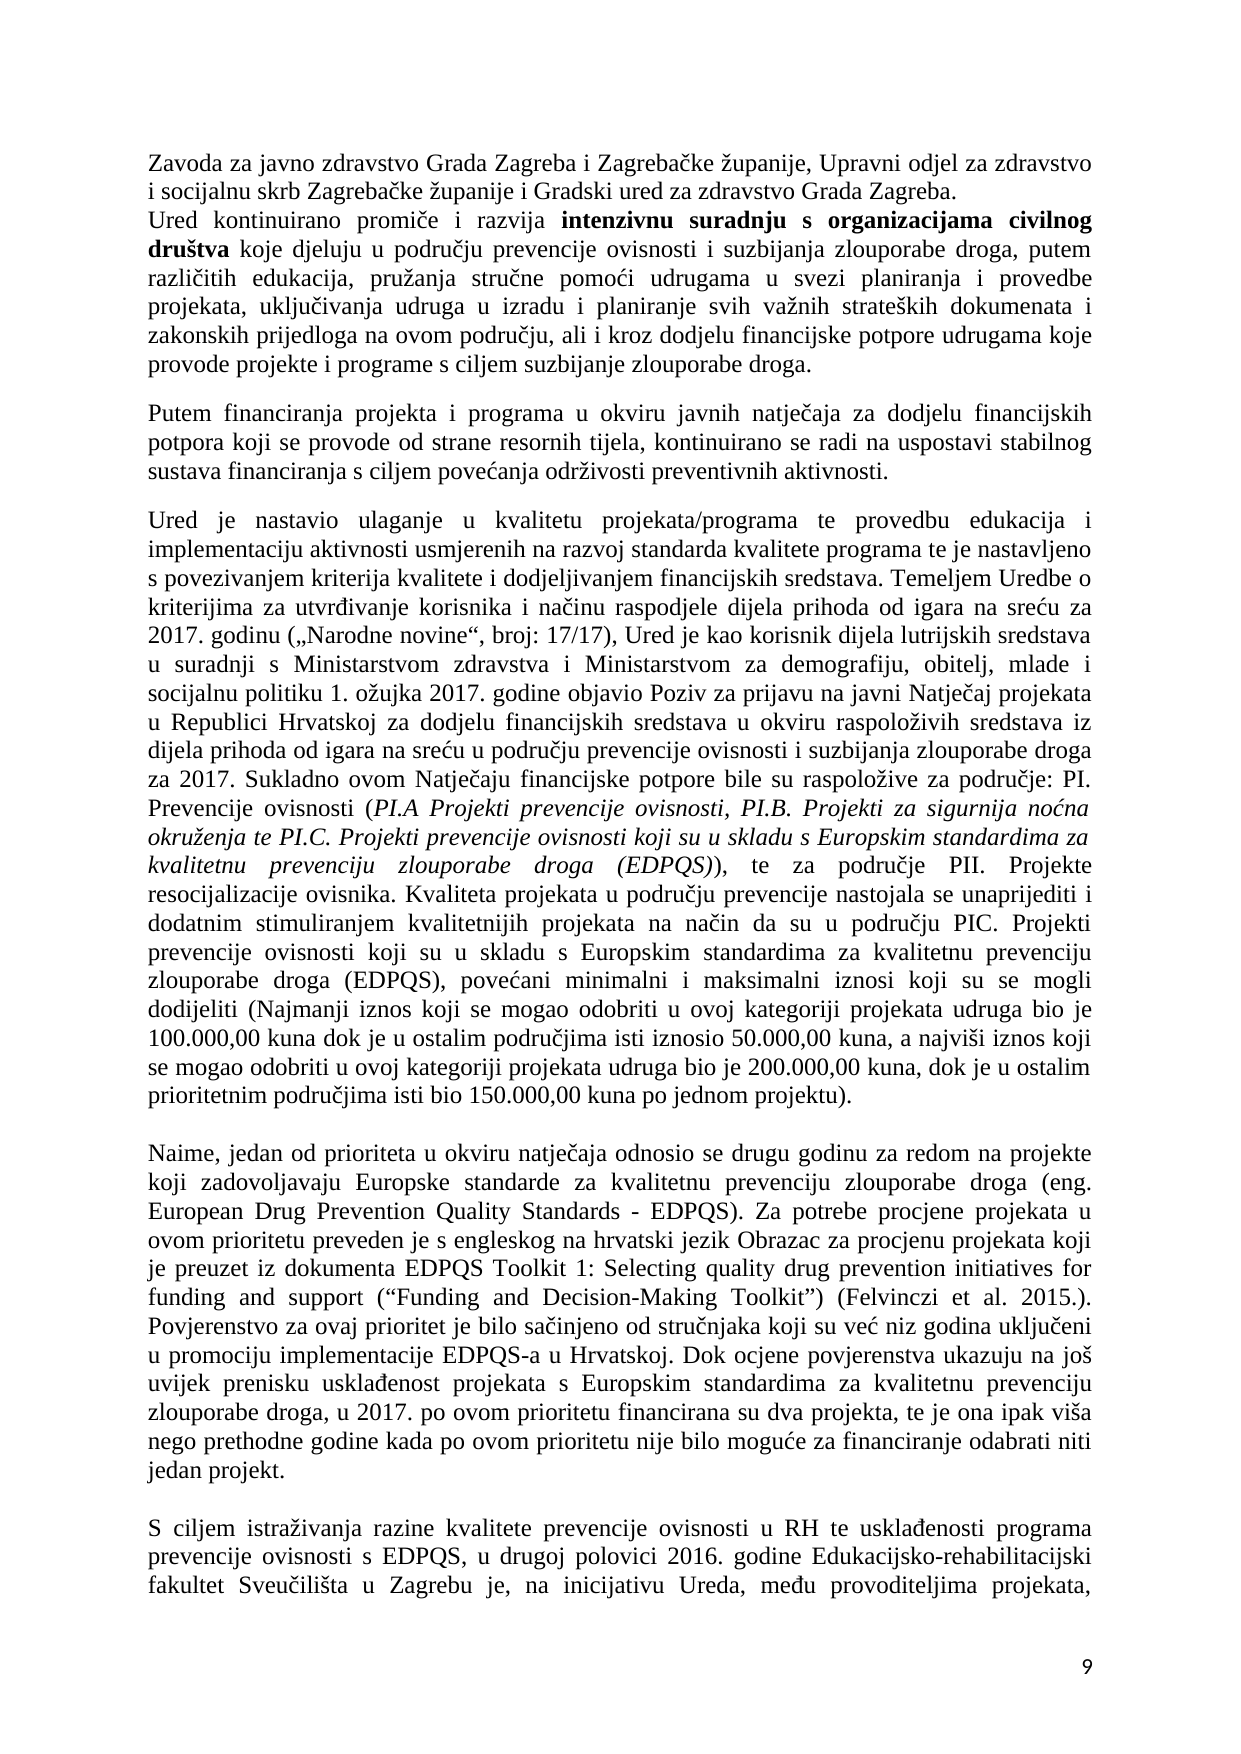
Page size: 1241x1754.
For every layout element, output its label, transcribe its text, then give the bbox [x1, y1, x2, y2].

text Naime, jedan od prioriteta u okviru natječaja odnosio se drugu godinu za redom na projekte koji zadovoljavaju Europske standarde za kvalitetnu prevenciju zlouporabe droga (eng. European Drug Prevention Quality Standards - EDPQS). Za potrebe procjene projekata u ovom prioritetu preveden je s engleskog na hrvatski jezik Obrazac za procjenu projekata koji je preuzet iz dokumenta EDPQS Toolkit 1: Selecting quality drug prevention initiatives for funding and support (“Funding and Decision-Making Toolkit”) (Felvinczi et al. 2015.). Povjerenstvo za ovaj prioritet je bilo sačinjeno od stručnjaka koji su već niz godina uključeni u promociju implementacije EDPQS-a u Hrvatskoj. Dok ocjene povjerenstva ukazuju na još uvijek prenisku usklađenost projekata s Europskim standardima za kvalitetnu prevenciju zlouporabe droga, u 2017. po ovom prioritetu financirana su dva projekta, te je ona ipak viša nego prethodne godine kada po ovom prioritetu nije bilo moguće za financiranje odabrati niti jedan projekt. [148, 1138, 1093, 1483]
text Ured kontinuirano promiče i razvija intenzivnu suradnju s organizacijama civilnog društva koje djeluju u području prevencije ovisnosti i suzbijanja zlouporabe droga, putem različitih edukacija, pružanja stručne pomoći udrugama u svezi planiranja i provedbe projekata, uključivanja udruga u izradu i planiranje svih važnih strateških dokumenata i zakonskih prijedloga na ovom području, ali i kroz dodjelu financijske potpore udrugama koje provode projekte i programe s ciljem suzbijanje zlouporabe droga. [148, 205, 1093, 378]
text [148, 148, 1093, 205]
text Putem financiranja projekta i programa u okviru javnih natječaja za dodjelu financijskih potpora koji se provode od strane resornih tijela, kontinuirano se radi na uspostavi stabilnog sustava financiranja s ciljem povećanja održivosti preventivnih aktivnosti. [148, 398, 1093, 485]
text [148, 1513, 1093, 1599]
text Ured je nastavio ulaganje u kvalitetu projekata/programa te provedbu edukacija i implementaciju aktivnosti usmjerenih na razvoj standarda kvalitete programa te je nastavljeno s povezivanjem kriterija kvalitete i dodjeljivanjem financijskih sredstava. Temeljem Uredbe o kriterijima za utvrđivanje korisnika i načinu raspodjele dijela prihoda od igara na sreću za 2017. godinu („Narodne novine“, broj: 17/17), Ured je kao korisnik dijela lutrijskih sredstava u suradnji s Ministarstvom zdravstva i Ministarstvom za demografiju, obitelj, mlade i socijalnu politiku 1. ožujka 2017. godine objavio Poziv za prijavu na javni Natječaj projekata u Republici Hrvatskoj za dodjelu financijskih sredstava u okviru raspoloživih sredstava iz dijela prihoda od igara na sreću u području prevencije ovisnosti i suzbijanja zlouporabe droga za 2017. Sukladno ovom Natječaju financijske potpore bile su raspoložive za područje: PI. Prevencije ovisnosti (PI.A Projekti prevencije ovisnosti, PI.B. Projekti za sigurnija noćna okruženja te PI.C. Projekti prevencije ovisnosti koji su u skladu s Europskim standardima za kvalitetnu prevenciju zlouporabe droga (EDPQS)), te za područje PII. Projekte resocijalizacije ovisnika. Kvaliteta projekata u području prevencije nastojala se unaprijediti i dodatnim stimuliranjem kvalitetnijih projekata na način da su u području PIC. Projekti prevencije ovisnosti koji su u skladu s Europskim standardima za kvalitetnu prevenciju zlouporabe droga (EDPQS), povećani minimalni i maksimalni iznosi koji su se mogli dodijeliti (Najmanji iznos koji se mogao odobriti u ovoj kategoriji projekata udruga bio je 100.000,00 kuna dok je u ostalim područjima isti iznosio 50.000,00 kuna, a najviši iznos koji se mogao odobriti u ovoj kategoriji projekata udruga bio je 200.000,00 kuna, dok je u ostalim prioritetnim područjima isti bio 150.000,00 kuna po jednom projektu). [148, 506, 1093, 1109]
